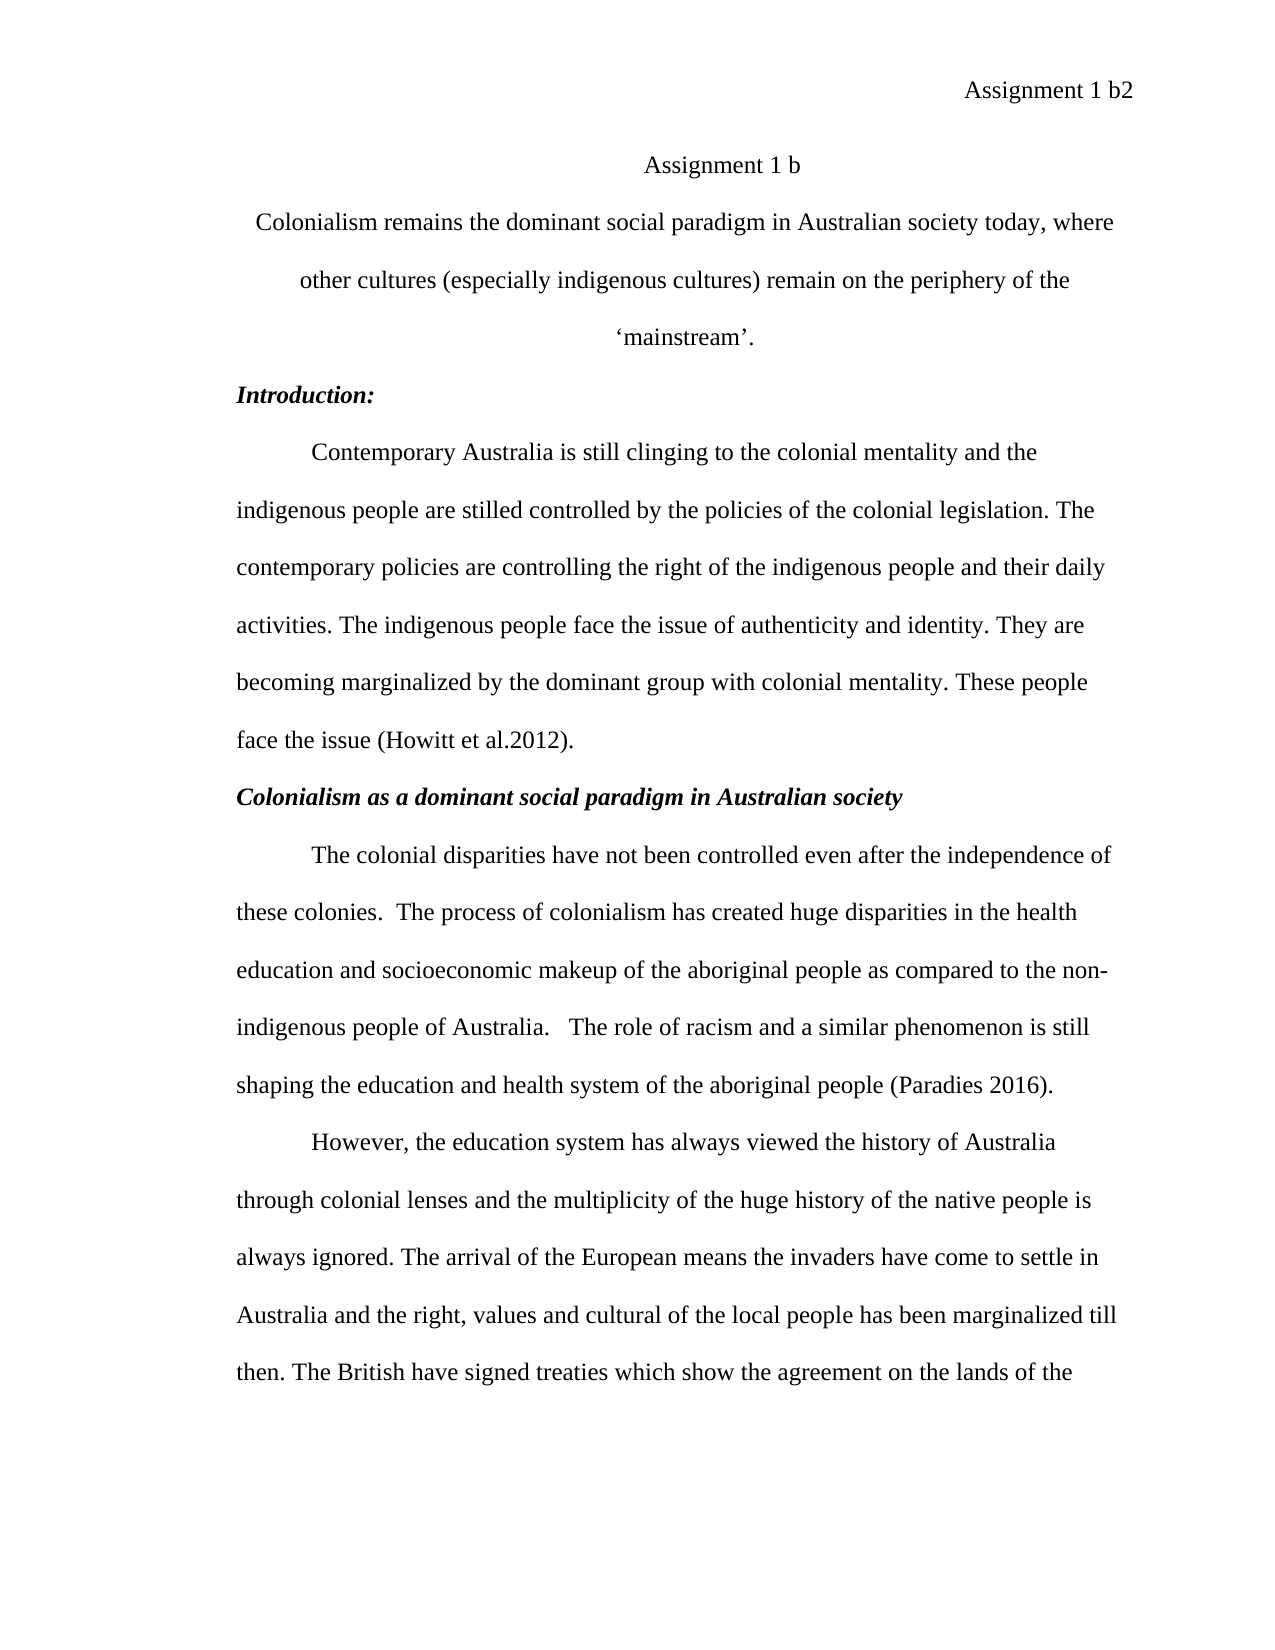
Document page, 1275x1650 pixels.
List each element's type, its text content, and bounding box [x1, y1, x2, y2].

text Introduction: [236, 380, 1133, 409]
text Colonialism as a dominant social paradigm in Australian society [236, 782, 1133, 811]
text The colonial disparities have not been controlled even after the independence of these colonies. The process of colonialism has created huge disparities in the health education and socioeconomic makeup of the aboriginal people as compared to the non-indigenous people of Australia. The role of racism and a similar phenomenon is still shaping the education and health system of the aboriginal people (Paradies 2016). [236, 840, 1133, 1099]
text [236, 1127, 1133, 1386]
text Assignment 1 b [236, 150, 1133, 179]
text Colonialism remains the dominant social paradigm in Australian society today, where other cultures (especially indigenous cultures) remain on the periphery of the ‘mainstream’. [236, 207, 1133, 351]
text Contemporary Australia is still clinging to the colonial mentality and the indigenous people are stilled controlled by the policies of the colonial legislation. The contemporary policies are controlling the right of the indigenous people and their daily activities. The indigenous people face the issue of authenticity and identity. They are becoming marginalized by the dominant group with colonial mentality. These people face the issue (Howitt et al.2012). [236, 437, 1133, 754]
